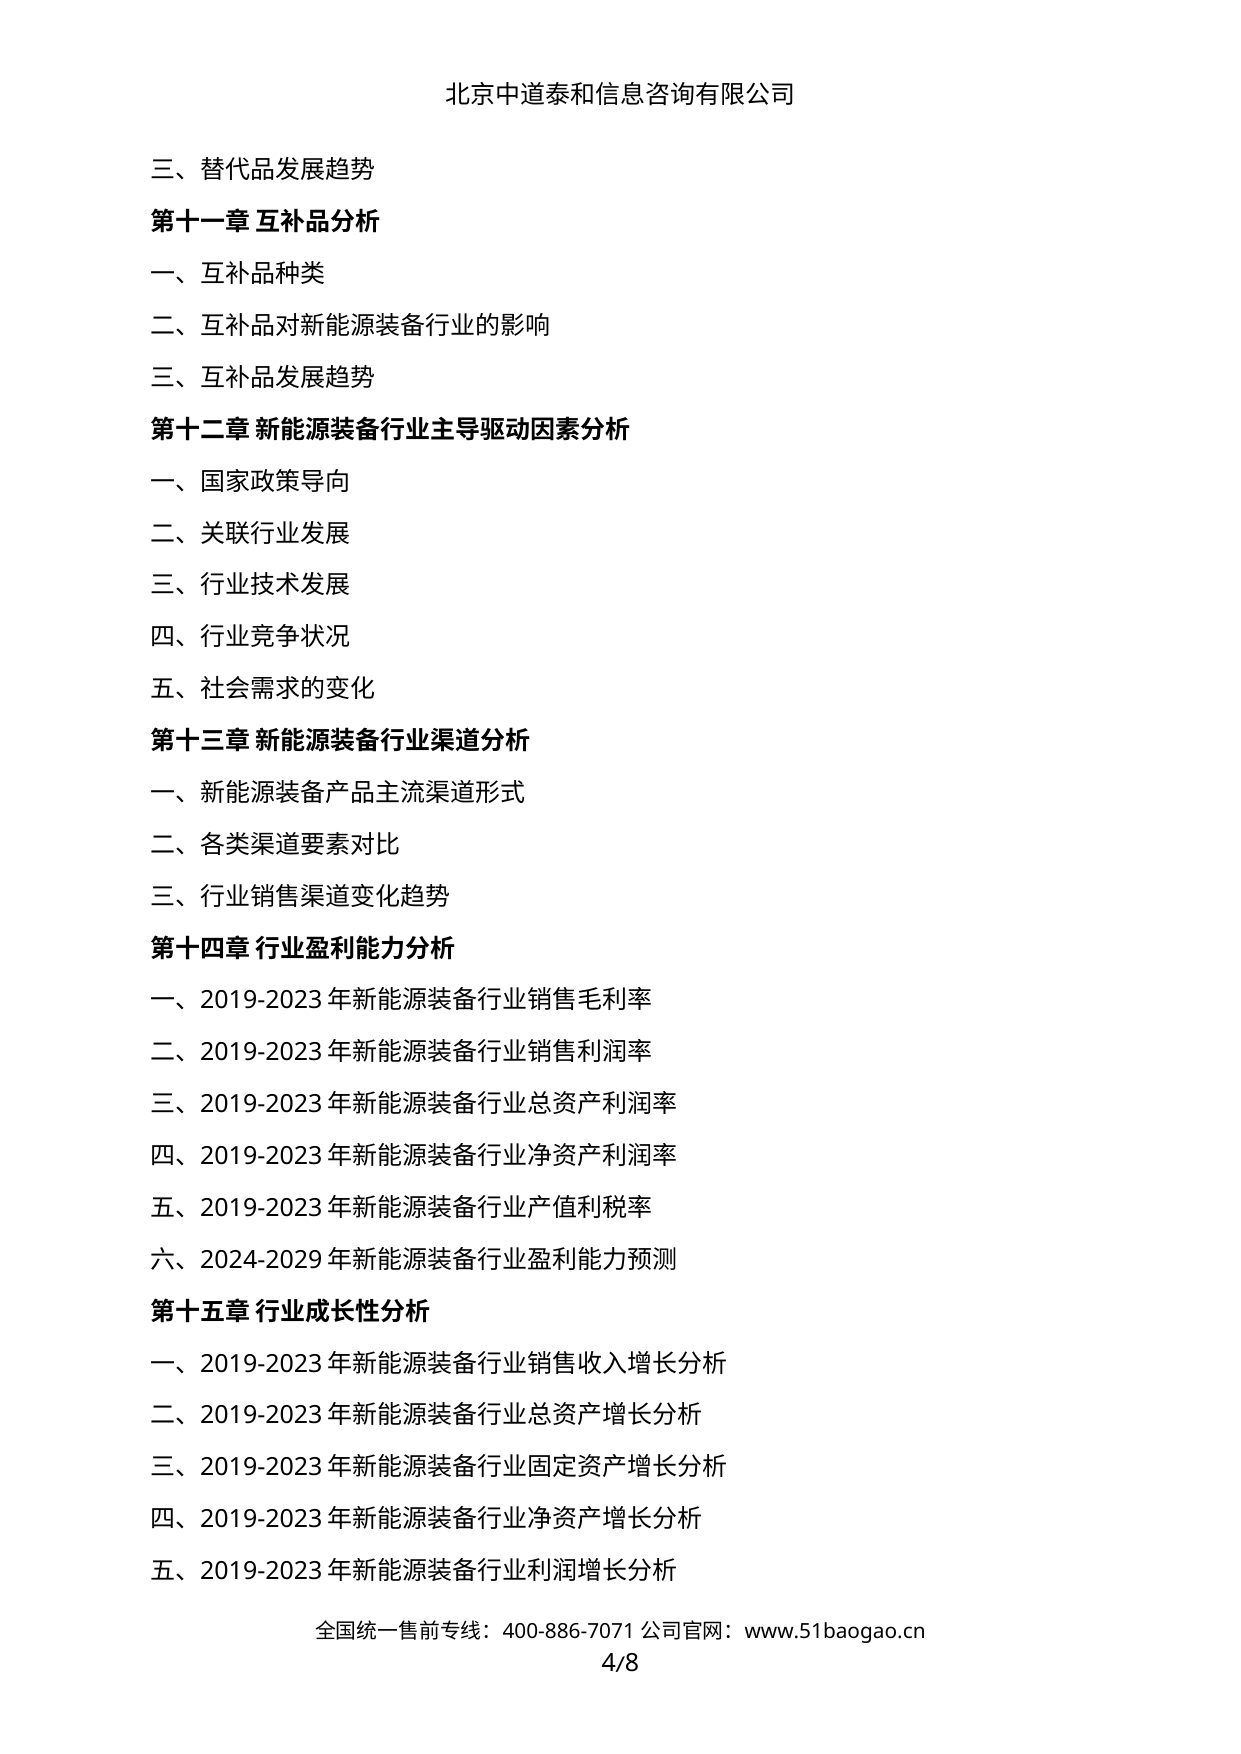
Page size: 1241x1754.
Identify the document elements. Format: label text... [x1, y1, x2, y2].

text 二、关联行业发展 [150, 513, 1090, 549]
text 三、行业销售渠道变化趋势 [150, 876, 1090, 912]
text 四、行业竞争状况 [150, 617, 1090, 653]
text 三、行业技术发展 [150, 565, 1090, 601]
text 一、互补品种类 [150, 254, 1090, 290]
text 第十五章 行业成长性分析 [150, 1291, 1090, 1327]
text 二、2019-2023年新能源装备行业总资产增长分析 [150, 1395, 1090, 1431]
text 三、2019-2023年新能源装备行业总资产利润率 [150, 1084, 1090, 1120]
text 二、2019-2023年新能源装备行业销售利润率 [150, 1032, 1090, 1068]
text 第十二章 新能源装备行业主导驱动因素分析 [150, 409, 1090, 446]
text 一、2019-2023年新能源装备行业销售毛利率 [150, 980, 1090, 1016]
text 五、社会需求的变化 [150, 669, 1090, 705]
text 四、2019-2023年新能源装备行业净资产利润率 [150, 1136, 1090, 1172]
text 第十三章 新能源装备行业渠道分析 [150, 721, 1090, 757]
text 第十一章 互补品分析 [150, 202, 1090, 238]
text 二、各类渠道要素对比 [150, 824, 1090, 861]
text 二、互补品对新能源装备行业的影响 [150, 306, 1090, 342]
text 三、2019-2023年新能源装备行业固定资产增长分析 [150, 1447, 1090, 1483]
text 一、2019-2023年新能源装备行业销售收入增长分析 [150, 1343, 1090, 1379]
text 五、2019-2023年新能源装备行业利润增长分析 [150, 1551, 1090, 1587]
text 第十四章 行业盈利能力分析 [150, 928, 1090, 964]
text 三、互补品发展趋势 [150, 357, 1090, 394]
text 六、2024-2029年新能源装备行业盈利能力预测 [150, 1239, 1090, 1276]
text 五、2019-2023年新能源装备行业产值利税率 [150, 1187, 1090, 1224]
text 四、2019-2023年新能源装备行业净资产增长分析 [150, 1499, 1090, 1535]
text 一、国家政策导向 [150, 461, 1090, 497]
text 一、新能源装备产品主流渠道形式 [150, 772, 1090, 809]
text 三、替代品发展趋势 [150, 150, 1090, 186]
